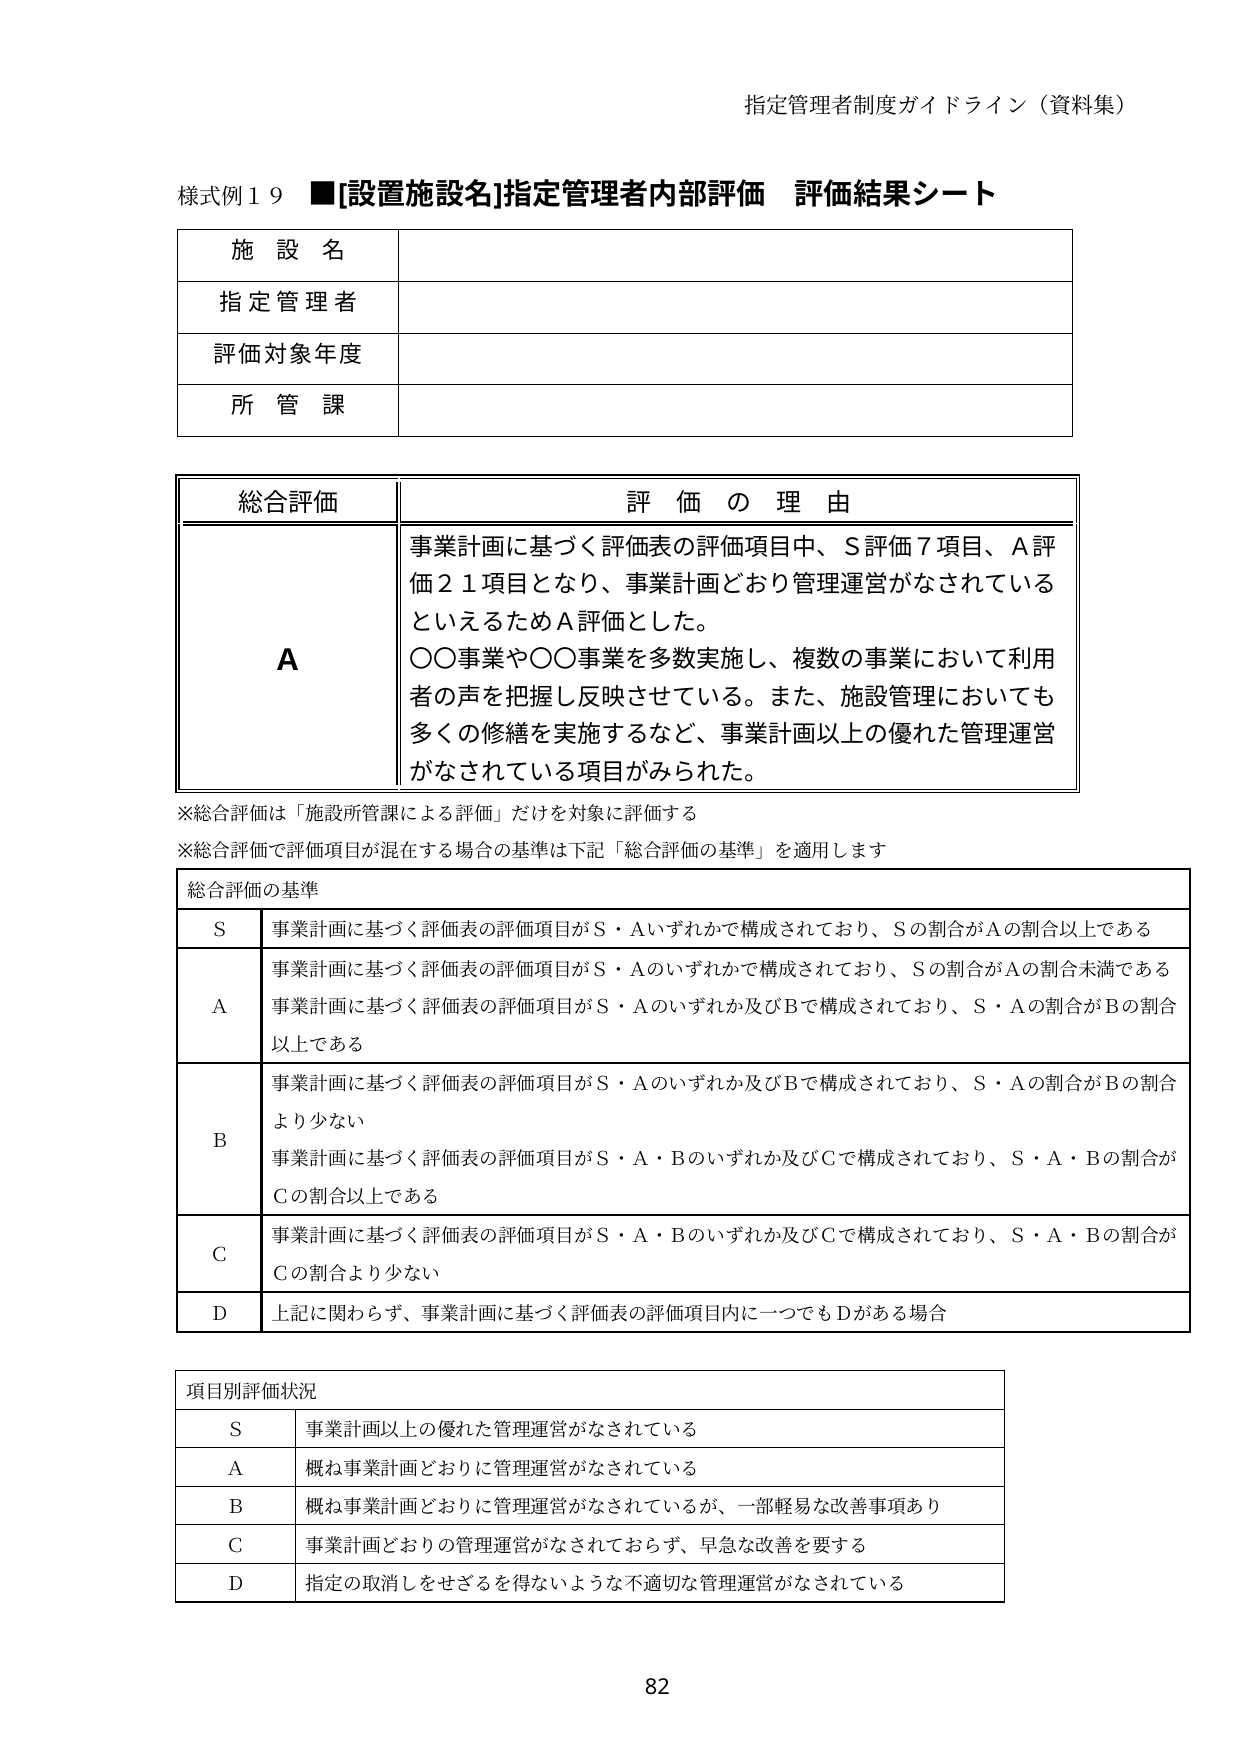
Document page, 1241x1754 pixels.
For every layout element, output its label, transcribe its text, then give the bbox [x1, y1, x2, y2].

table_cell 所管課 [178, 385, 398, 436]
text ※総合評価は「施設所管課による評価」だけを対象に評価する [177, 793, 1137, 831]
table_cell Ａ [177, 521, 399, 788]
table_cell [399, 334, 1072, 384]
table_cell Ｓ [178, 910, 260, 947]
table_cell 事業計画に基づく評価表の評価項目がＳ・Ａ・Ｂのいずれか及びＣで構成されており、Ｓ・Ａ・Ｂの割合がＣの割合より少ない [263, 1216, 1189, 1291]
table_cell 概ね事業計画どおりに管理運営がなされている [296, 1448, 1004, 1486]
table_cell Ｂ [176, 1487, 295, 1524]
table_header 総合評価の基準 [178, 870, 1189, 908]
table_cell Ａ [176, 1448, 295, 1486]
table_cell 事業計画に基づく評価表の評価項目がＳ・Ａいずれかで構成されており、Ｓの割合がＡの割合以上である [263, 910, 1189, 947]
table_cell 事業計画に基づく評価表の評価項目がＳ・Ａのいずれか及びＢで構成されており、Ｓ・Ａの割合がＢの割合より少ない 事業計画に基づく評価表の評価項目がＳ・Ａ・Ｂのいずれか及びＣで構成されており、Ｓ・Ａ・Ｂの割合がＣの割合以上である [263, 1064, 1189, 1214]
table_cell [399, 282, 1072, 332]
table_header 評 価 の 理 由 [399, 479, 1076, 521]
table_cell 指定管理者 [178, 282, 398, 332]
table_cell 事業計画どおりの管理運営がなされておらず、早急な改善を要する [296, 1525, 1004, 1563]
table_header 総合評価 [177, 476, 399, 521]
table_cell Ｄ [176, 1564, 295, 1601]
text 様式例１９ ■[設置施設名]指定管理者内部評価 評価結果シート [177, 154, 1137, 229]
table_cell 概ね事業計画どおりに管理運営がなされているが、一部軽易な改善事項あり [296, 1487, 1004, 1524]
table_cell Ｃ [176, 1525, 295, 1563]
table_cell Ｓ [176, 1410, 295, 1447]
table_header 施設名 [178, 230, 398, 281]
text ※総合評価で評価項目が混在する場合の基準は下記「総合評価の基準」を適用します [177, 831, 1137, 868]
table_cell 事業計画に基づく評価表の評価項目がＳ・Ａのいずれかで構成されており、Ｓの割合がＡの割合未満である 事業計画に基づく評価表の評価項目がＳ・Ａのいずれか及びＢで構成されており、Ｓ・Ａの割合がＢの割合以上である [263, 949, 1189, 1062]
table_cell [399, 385, 1072, 436]
table_cell 評価対象年度 [178, 334, 398, 384]
table_cell 事業計画以上の優れた管理運営がなされている [296, 1410, 1004, 1447]
table_header 項目別評価状況 [176, 1371, 1004, 1409]
table_cell 指定の取消しをせざるを得ないような不適切な管理運営がなされている [296, 1564, 1004, 1601]
table_cell Ｄ [178, 1293, 260, 1331]
table_cell Ａ [178, 949, 260, 1062]
table_cell Ｂ [178, 1064, 260, 1214]
table_header [399, 230, 1072, 281]
table_cell 上記に関わらず、事業計画に基づく評価表の評価項目内に一つでもＤがある場合 [263, 1293, 1189, 1331]
table_cell Ｃ [178, 1216, 260, 1291]
table_cell 事業計画に基づく評価表の評価項目中、Ｓ評価７項目、Ａ評価２１項目となり、事業計画どおり管理運営がなされているといえるためＡ評価とした。 〇〇事業や〇〇事業を多数実施し、複数の事業において利用者の声を把握し反映させている。また、施設管理においても多くの修繕を実施するなど、事業計画以上の優れた管理運営がなされている項目がみられた。 [399, 521, 1078, 788]
